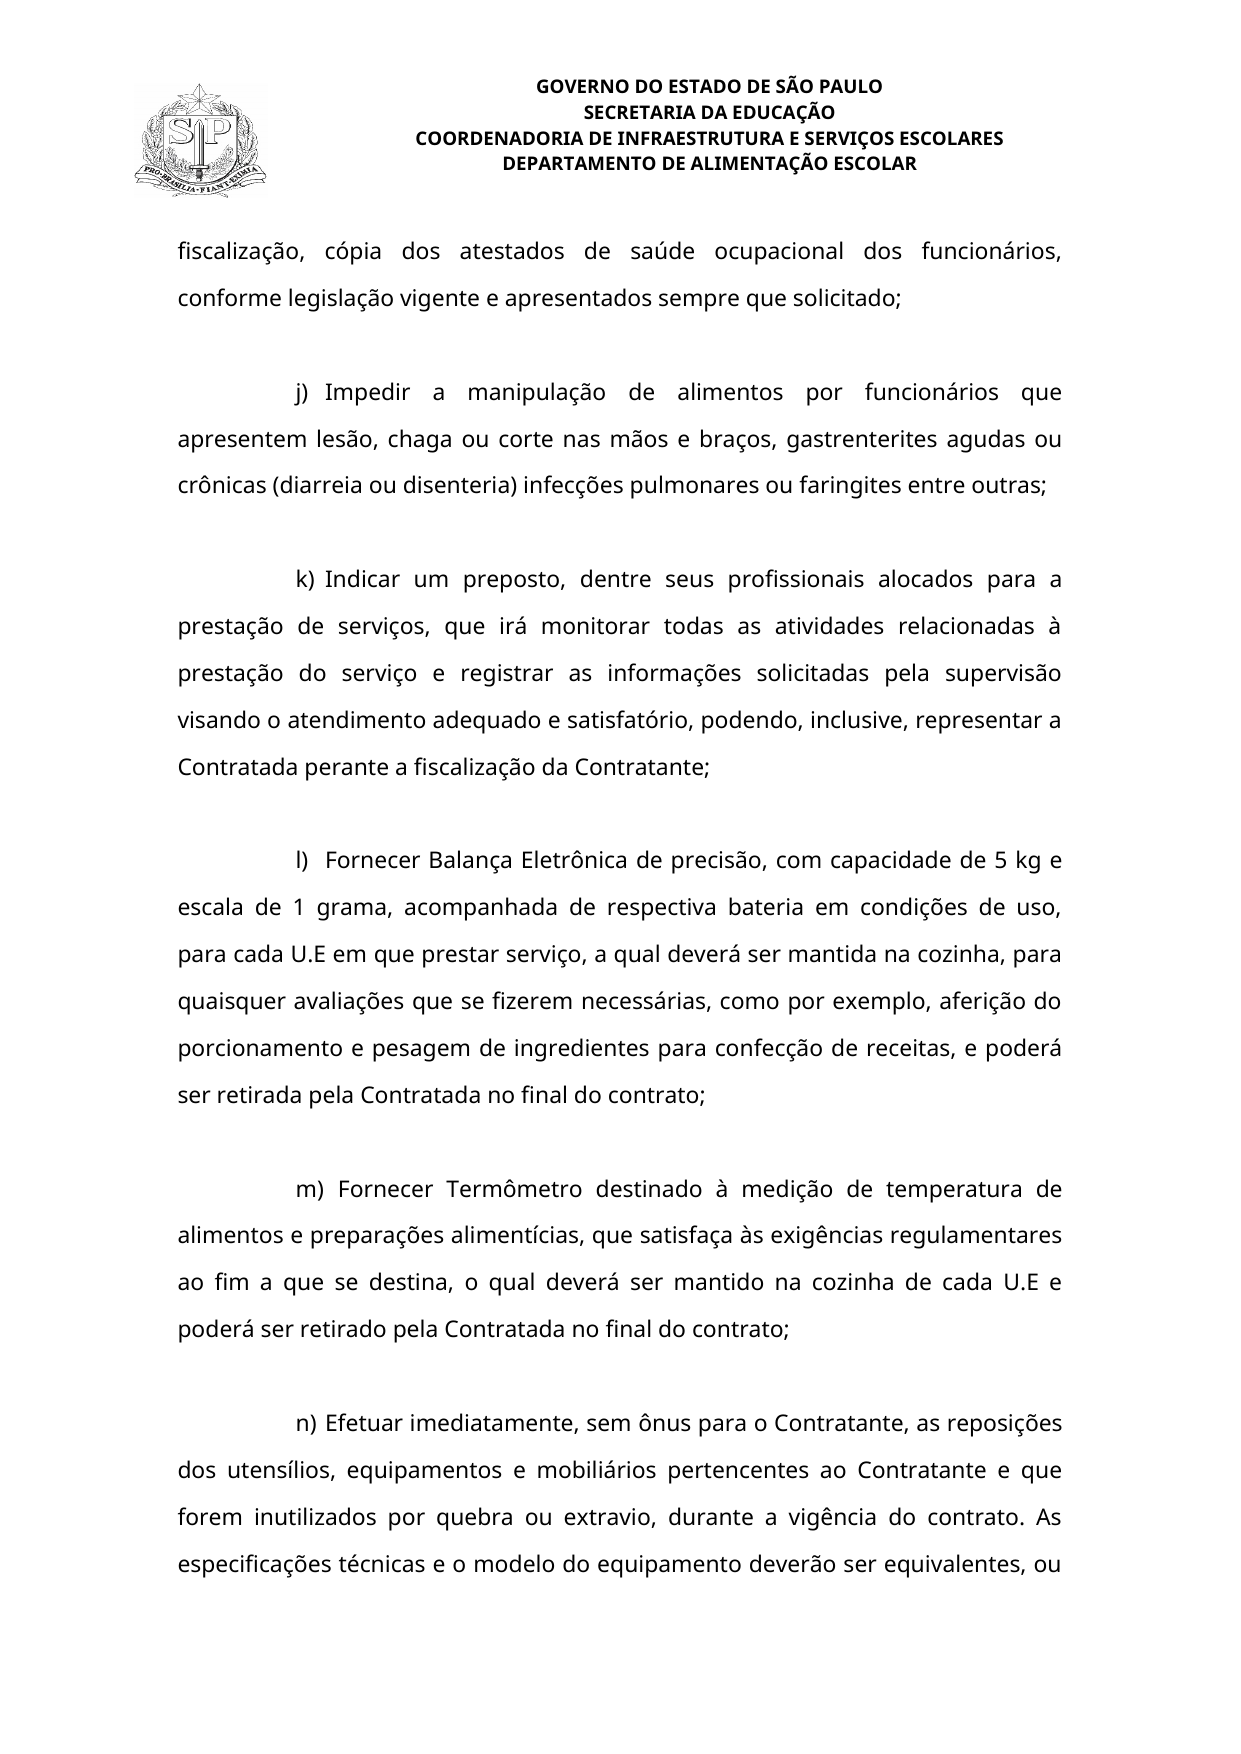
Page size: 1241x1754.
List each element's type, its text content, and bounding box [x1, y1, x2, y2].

list Fornecer Balança Eletrônica de precisão, com capacidade de 5 kg e escala de 1 grama, acompanhada de respectiva bateria em condições de uso, para cada U.E em que prestar serviço, a qual deverá ser mantida na cozinha, para quaisquer avaliações que se fizerem necessárias, como por exemplo, aferição do porcionamento e pesagem de ingredientes para confecção de receitas, e poderá ser retirada pela Contratada no final do contrato; [177, 844, 1063, 1110]
list Fornecer Termômetro destinado à medição de temperatura de alimentos e preparações alimentícias, que satisfaça às exigências regulamentares ao fim a que se destina, o qual deverá ser mantido na cozinha de cada U.E e poderá ser retirado pela Contratada no final do contrato; [177, 1173, 1063, 1344]
list Indicar um preposto, dentre seus profissionais alocados para a prestação de serviços, que irá monitorar todas as atividades relacionadas à prestação do serviço e registrar as informações solicitadas pela supervisão visando o atendimento adequado e satisfatório, podendo, inclusive, representar a Contratada perante a fiscalização da Contratante; [177, 563, 1063, 782]
list Impedir a manipulação de alimentos por funcionários que apresentem lesão, chaga ou corte nas mãos e braços, gastrenterites agudas ou crônicas (diarreia ou disenteria) infecções pulmonares ou faringites entre outras; [177, 376, 1063, 501]
picture [133, 83, 268, 198]
